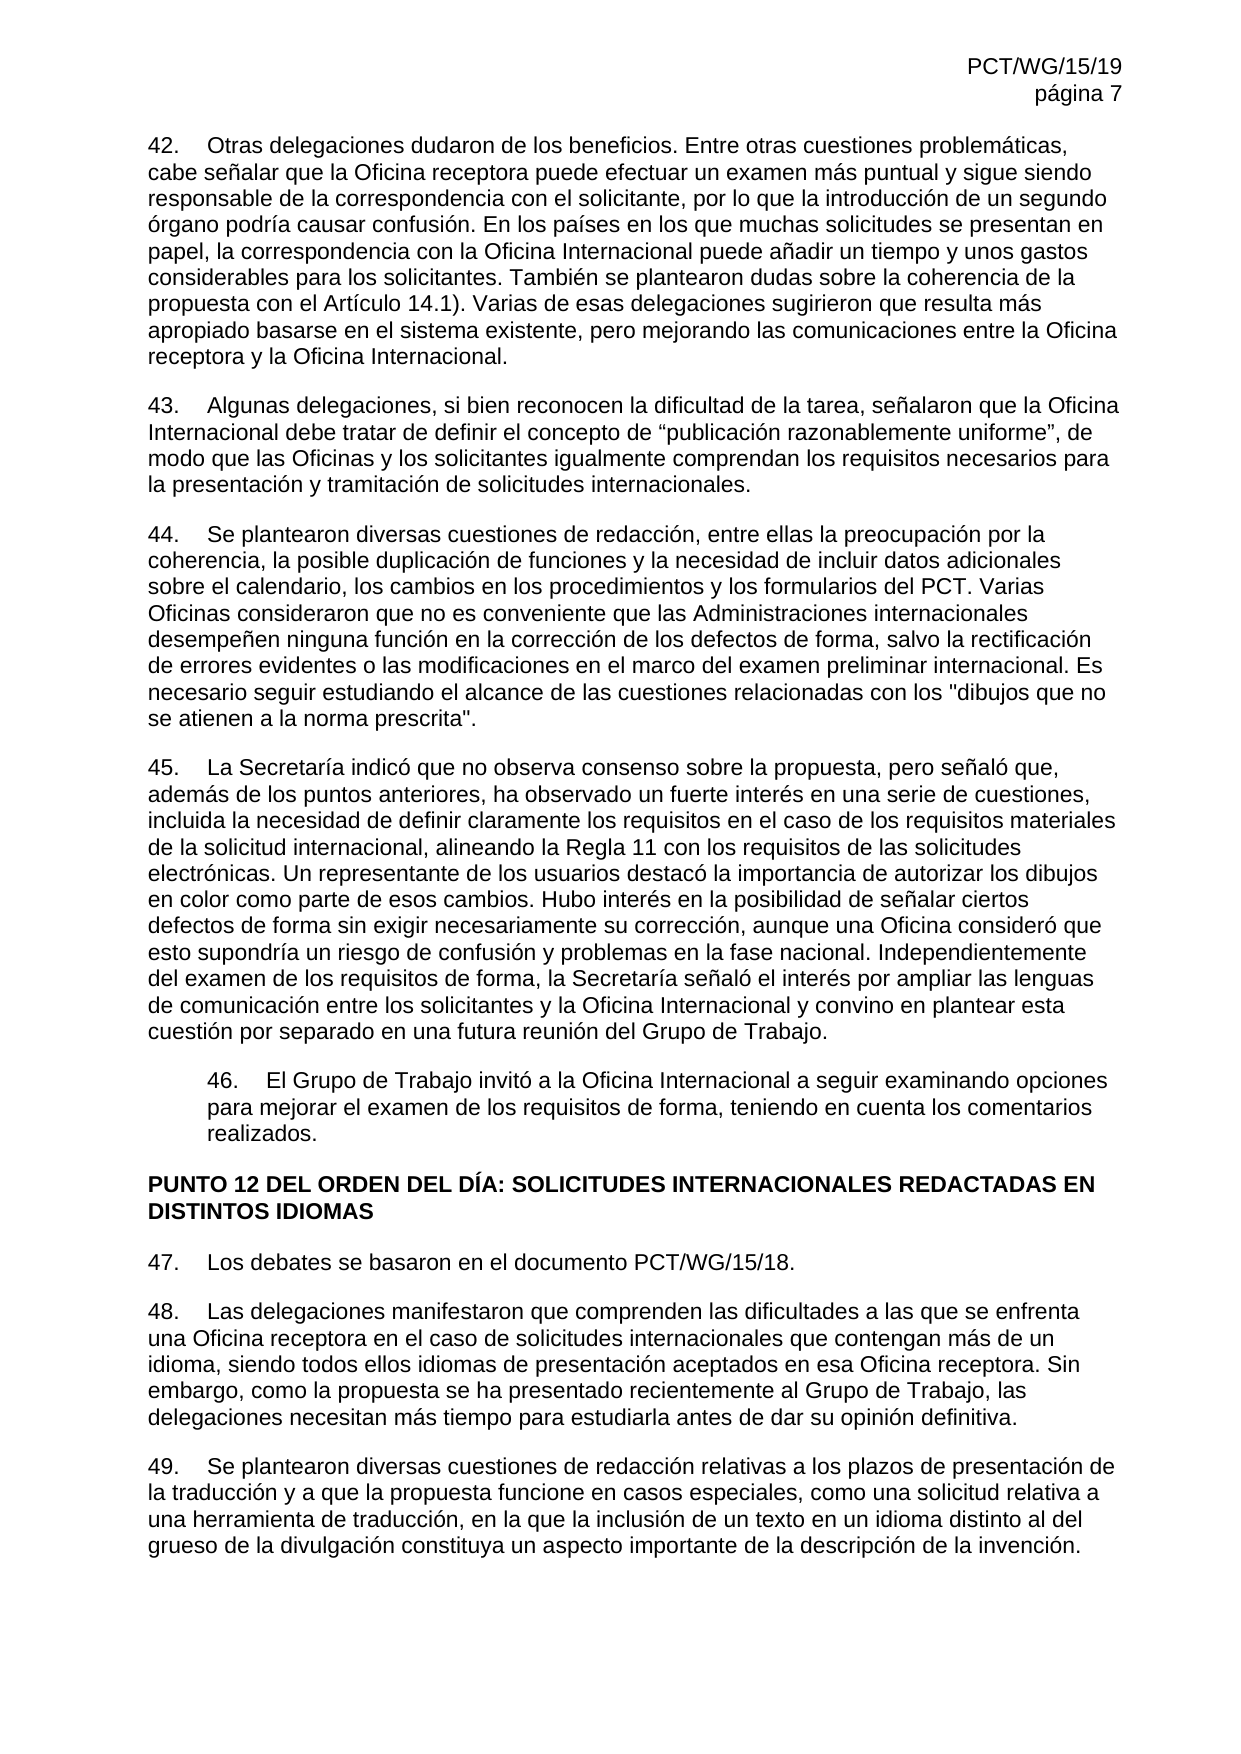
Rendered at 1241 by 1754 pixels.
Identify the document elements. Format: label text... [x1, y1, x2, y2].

text Otras delegaciones dudaron de los beneficios. Entre otras cuestiones problemáticas, cabe señalar que la Oficina receptora puede efectuar un examen más puntual y sigue siendo responsable de la correspondencia con el solicitante, por lo que la introducción de un segundo órgano podría causar confusión. En los países en los que muchas solicitudes se presentan en papel, la correspondencia con la Oficina Internacional puede añadir un tiempo y unos gastos considerables para los solicitantes. También se plantearon dudas sobre la coherencia de la propuesta con el Artículo 14.1). Varias de esas delegaciones sugirieron que resulta más apropiado basarse en el sistema existente, pero mejorando las comunicaciones entre la Oficina receptora y la Oficina Internacional. [148, 132, 1122, 369]
text Los debates se basaron en el documento PCT/WG/15/18. [148, 1249, 1122, 1275]
text Las delegaciones manifestaron que comprenden las dificultades a las que se enfrenta una Oficina receptora en el caso de solicitudes internacionales que contengan más de un idioma, siendo todos ellos idiomas de presentación aceptados en esa Oficina receptora. Sin embargo, como la propuesta se ha presentado recientemente al Grupo de Trabajo, las delegaciones necesitan más tiempo para estudiarla antes de dar su opinión definitiva. [148, 1298, 1122, 1430]
text Se plantearon diversas cuestiones de redacción relativas a los plazos de presentación de la traducción y a que la propuesta funcione en casos especiales, como una solicitud relativa a una herramienta de traducción, en la que la inclusión de un texto en un idioma distinto al del grueso de la divulgación constituya un aspecto importante de la descripción de la invención. [148, 1453, 1122, 1558]
text Se plantearon diversas cuestiones de redacción, entre ellas la preocupación por la coherencia, la posible duplicación de funciones y la necesidad de incluir datos adicionales sobre el calendario, los cambios en los procedimientos y los formularios del PCT. Varias Oficinas consideraron que no es conveniente que las Administraciones internacionales desempeñen ninguna función en la corrección de los defectos de forma, salvo la rectificación de errores evidentes o las modificaciones en el marco del examen preliminar internacional. Es necesario seguir estudiando el alcance de las cuestiones relacionadas con los "dibujos que no se atienen a la norma prescrita". [148, 521, 1122, 731]
subtitle punto 12 del orden del día: SOLICITUDES INTERNACIONALES REDACTADAS EN DISTINTOS IDIOMAS [148, 1171, 1122, 1224]
text Algunas delegaciones, si bien reconocen la dificultad de la tarea, señalaron que la Oficina Internacional debe tratar de definir el concepto de “publicación razonablemente uniforme”, de modo que las Oficinas y los solicitantes igualmente comprendan los requisitos necesarios para la presentación y tramitación de solicitudes internacionales. [148, 392, 1122, 498]
text La Secretaría indicó que no observa consenso sobre la propuesta, pero señaló que, además de los puntos anteriores, ha observado un fuerte interés en una serie de cuestiones, incluida la necesidad de definir claramente los requisitos en el caso de los requisitos materiales de la solicitud internacional, alineando la Regla 11 con los requisitos de las solicitudes electrónicas. Un representante de los usuarios destacó la importancia de autorizar los dibujos en color como parte de esos cambios. Hubo interés en la posibilidad de señalar ciertos defectos de forma sin exigir necesariamente su corrección, aunque una Oficina consideró que esto supondría un riesgo de confusión y problemas en la fase nacional. Independientemente del examen de los requisitos de forma, la Secretaría señaló el interés por ampliar las lenguas de comunicación entre los solicitantes y la Oficina Internacional y convino en plantear esta cuestión por separado en una futura reunión del Grupo de Trabajo. [148, 754, 1122, 1044]
text El Grupo de Trabajo invitó a la Oficina Internacional a seguir examinando opciones para mejorar el examen de los requisitos de forma, teniendo en cuenta los comentarios realizados. [207, 1067, 1122, 1146]
